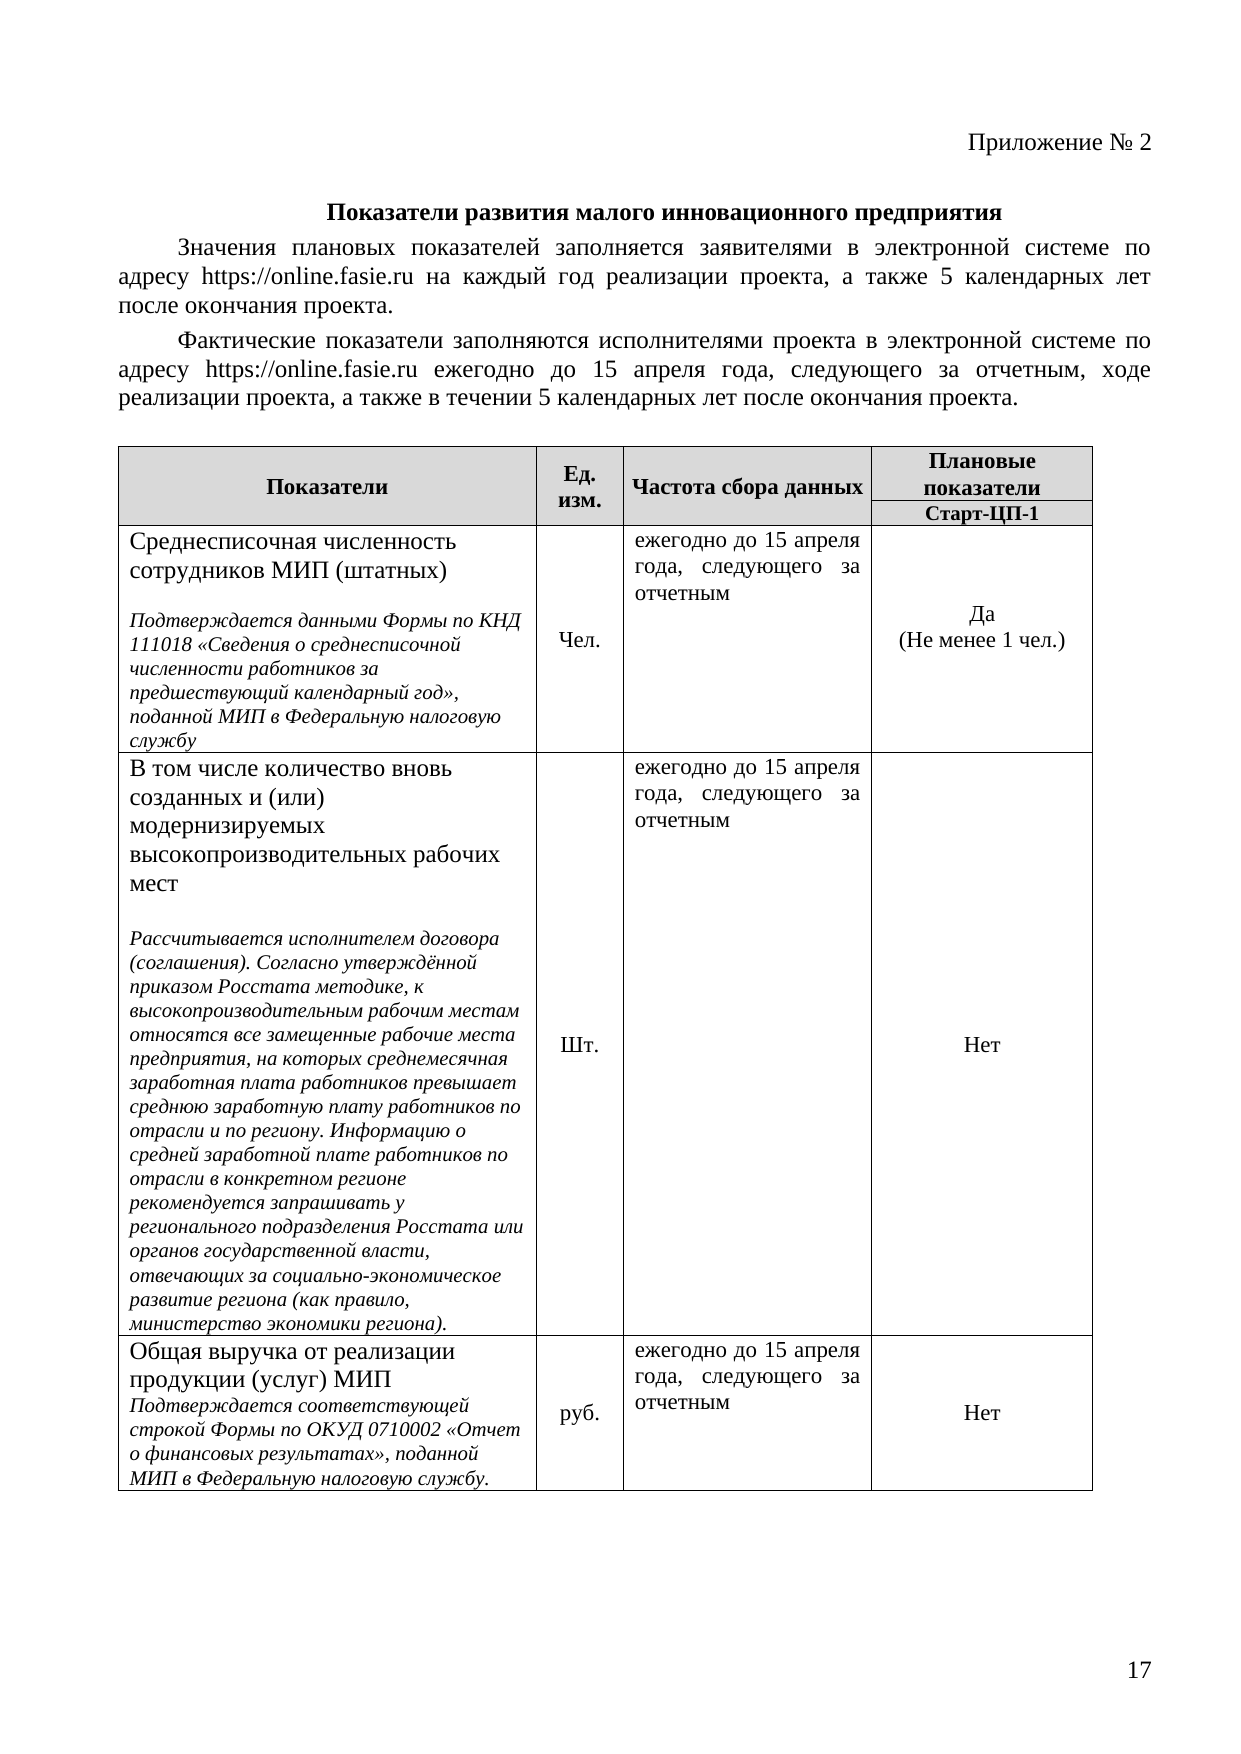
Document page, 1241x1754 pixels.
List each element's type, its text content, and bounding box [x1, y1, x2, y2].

table_cell Да (Не менее 1 чел.) [872, 526, 1092, 752]
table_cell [624, 1336, 871, 1489]
table_header Показатели [119, 447, 536, 525]
table_cell В том числе количество вновь созданных и (или) модернизируемых высокопроизводительных рабочих мест Рассчитывается исполнителем договора (соглашения). Согласно утверждённой приказом Росстата методике, к высокопроизводительным рабочим местам относятся все замещенные рабочие места предприятия, на которых среднемесячная заработная плата работников превышает среднюю заработную плату работников по отрасли и по региону. Информацию о средней заработной плате работников по отрасли в конкретном регионе рекомендуется запрашивать у регионального подразделения Росстата или органов государственной власти, отвечающих за социально-экономическое развитие региона (как правило, министерство экономики региона). [119, 753, 536, 1335]
table_header Частота сбора данных [624, 447, 871, 525]
subtitle Показатели развития малого инновационного предприятия [177, 197, 1152, 226]
table_cell Нет [872, 753, 1092, 1335]
table_cell Старт-ЦП-1 [872, 501, 1092, 525]
table_cell Шт. [537, 753, 623, 1335]
table_header Ед. изм. [537, 447, 623, 525]
table_cell Чел. [537, 526, 623, 752]
table_cell Нет [872, 1336, 1092, 1489]
table_cell ежегодно до 15 апреля года, следующего за отчетным [624, 753, 871, 1335]
text Фактические показатели заполняются исполнителями проекта в электронной системе по адресу https://online.fasie.ru ежегодно до 15 апреля года, следующего за отчетным, ходе реализации проекта, а также в течении 5 календарных лет после окончания проекта. [118, 325, 1152, 411]
table_header Плановые показатели [872, 447, 1092, 500]
table_cell ежегодно до 15 апреля года, следующего за отчетным [624, 526, 871, 752]
table_cell руб. [537, 1336, 623, 1489]
table_cell Среднесписочная численность сотрудников МИП (штатных) Подтверждается данными Формы по КНД 111018 «Сведения о среднесписочной численности работников за предшествующий календарный год», поданной МИП в Федеральную налоговую службу [119, 526, 536, 752]
text Приложение № 2 [177, 127, 1152, 156]
text Значения плановых показателей заполняется заявителями в электронной системе по адресу https://online.fasie.ru на каждый год реализации проекта, а также 5 календарных лет после окончания проекта. [118, 232, 1152, 319]
table_cell Общая выручка от реализации продукции (услуг) МИП Подтверждается соответствующей строкой Формы по ОКУД 0710002 «Отчет о финансовых результатах», поданной МИП в Федеральную налоговую службу. [119, 1336, 536, 1489]
